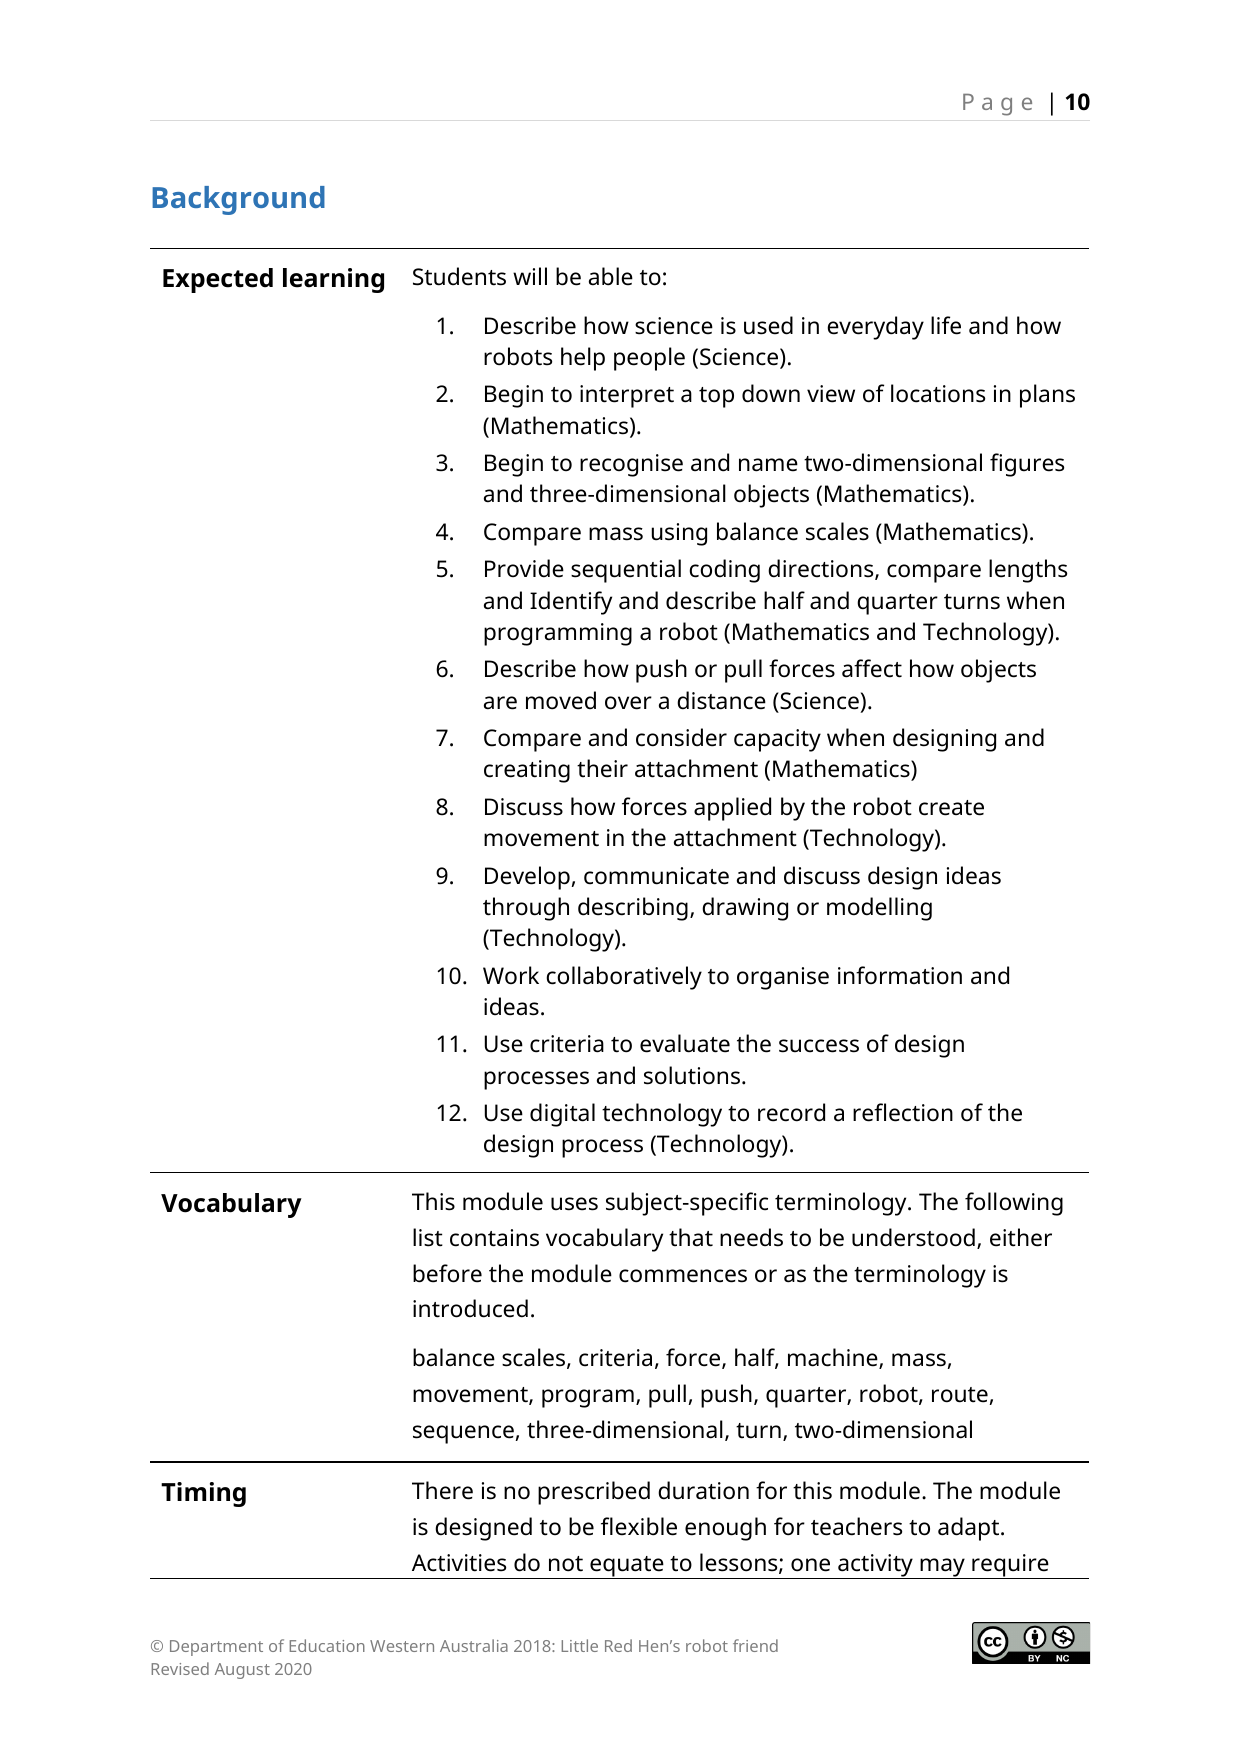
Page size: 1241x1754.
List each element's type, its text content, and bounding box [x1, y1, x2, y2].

picture [972, 1622, 1091, 1664]
table_cell This module uses subject-specific terminology. The following list contains vocabulary that needs to be understood, either before the module commences or as the terminology is introduced. balance scales, criteria, force, half, machine, mass, movement, program, pull, push, quarter, robot, route, sequence, three-dimensional, turn, two-dimensional [400, 1173, 1089, 1461]
table_cell Timing [150, 1463, 400, 1578]
table_cell Vocabulary [150, 1173, 400, 1461]
subtitle Background [150, 177, 1090, 217]
table_header Expected learning [150, 249, 400, 1172]
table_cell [400, 1463, 1089, 1578]
table_header Students will be able to: Describe how science is used in everyday life and how robots help people (Science). Begin to interpret a top down view of locations in plans (Mathematics). Begin to recognise and name two-dimensional figures and three-dimensional objects (Mathematics). Compare mass using balance scales (Mathematics). Provide sequential coding directions, compare lengths and Identify and describe half and quarter turns when programming a robot (Mathematics and Technology). Describe how push or pull forces affect how objects are moved over a distance (Science). Compare and consider capacity when designing and creating their attachment (Mathematics) Discuss how forces applied by the robot create movement in the attachment (Technology). Develop, communicate and discuss design ideas through describing, drawing or modelling (Technology). Work collaboratively to organise information and ideas. Use criteria to evaluate the success of design processes and solutions. Use digital technology to record a reflection of the design process (Technology). [400, 249, 1089, 1172]
